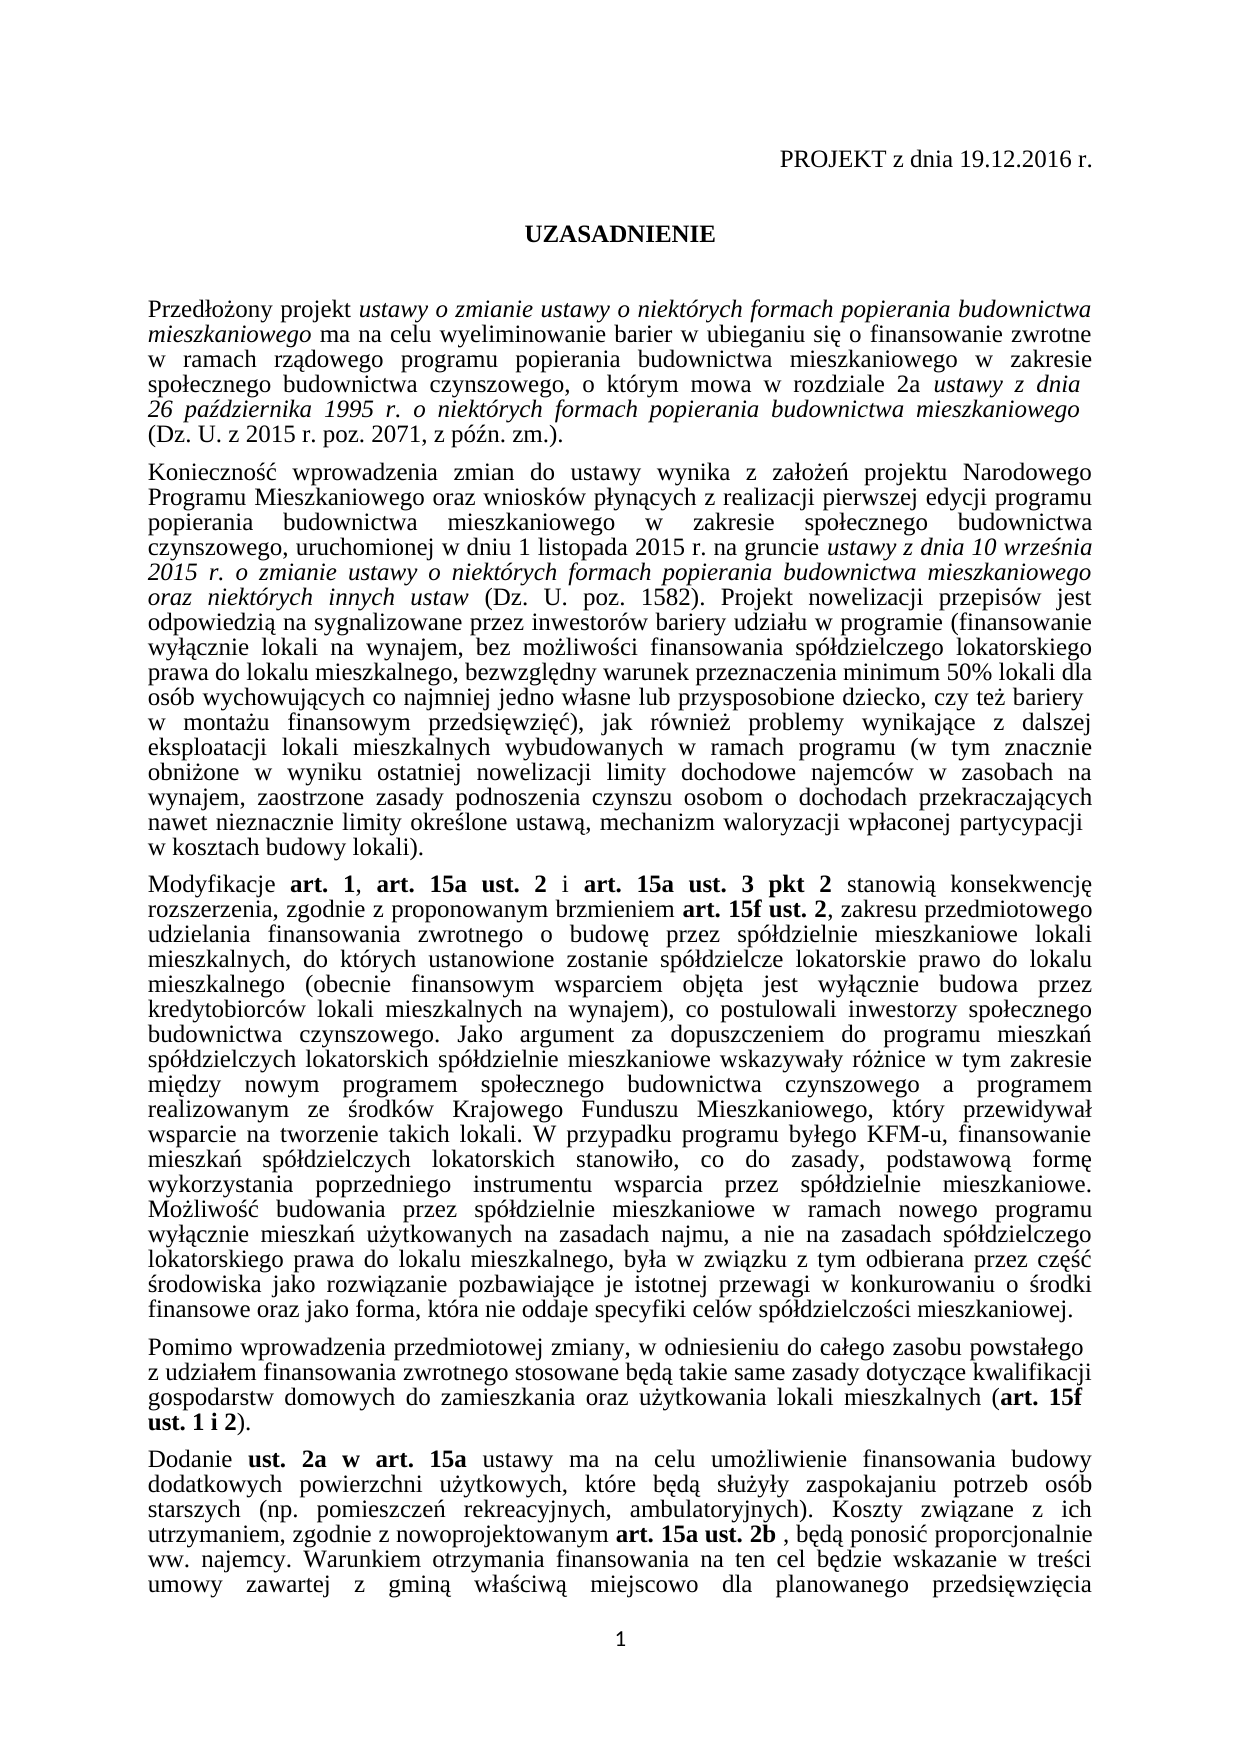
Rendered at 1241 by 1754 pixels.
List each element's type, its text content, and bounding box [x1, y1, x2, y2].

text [148, 1448, 1093, 1598]
text Konieczność wprowadzenia zmian do ustawy wynika z założeń projektu Narodowego Programu Mieszkaniowego oraz wniosków płynących z realizacji pierwszej edycji programu popierania budownictwa mieszkaniowego w zakresie społecznego budownictwa czynszowego, uruchomionej w dniu 1 listopada 2015 r. na gruncie ustawy z dnia 10 września 2015 r. o zmianie ustawy o niektórych formach popierania budownictwa mieszkaniowego oraz niektórych innych ustaw (Dz. U. poz. 1582). Projekt nowelizacji przepisów jest odpowiedzią na sygnalizowane przez inwestorów bariery udziału w programie (finansowanie wyłącznie lokali na wynajem, bez możliwości finansowania spółdzielczego lokatorskiego prawa do lokalu mieszkalnego, bezwzględny warunek przeznaczenia minimum 50% lokali dla osób wychowujących co najmniej jedno własne lub przysposobione dziecko, czy też bariery w montażu finansowym przedsięwzięć), jak również problemy wynikające z dalszej eksploatacji lokali mieszkalnych wybudowanych w ramach programu (w tym znacznie obniżone w wyniku ostatniej nowelizacji limity dochodowe najemców w zasobach na wynajem, zaostrzone zasady podnoszenia czynszu osobom o dochodach przekraczających nawet nieznacznie limity określone ustawą, mechanizm waloryzacji wpłaconej partycypacji w kosztach budowy lokali). [148, 460, 1093, 860]
text PROJEKT z dnia 19.12.2016 r. [148, 148, 1093, 173]
text Modyfikacje art. 1, art. 15a ust. 2 i art. 15a ust. 3 pkt 2 stanowią konsekwencję rozszerzenia, zgodnie z proponowanym brzmieniem art. 15f ust. 2, zakresu przedmiotowego udzielania finansowania zwrotnego o budowę przez spółdzielnie mieszkaniowe lokali mieszkalnych, do których ustanowione zostanie spółdzielcze lokatorskie prawo do lokalu mieszkalnego (obecnie finansowym wsparciem objęta jest wyłącznie budowa przez kredytobiorców lokali mieszkalnych na wynajem), co postulowali inwestorzy społecznego budownictwa czynszowego. Jako argument za dopuszczeniem do programu mieszkań spółdzielczych lokatorskich spółdzielnie mieszkaniowe wskazywały różnice w tym zakresie między nowym programem społecznego budownictwa czynszowego a programem realizowanym ze środków Krajowego Funduszu Mieszkaniowego, który przewidywał wsparcie na tworzenie takich lokali. W przypadku programu byłego KFM-u, finansowanie mieszkań spółdzielczych lokatorskich stanowiło, co do zasady, podstawową formę wykorzystania poprzedniego instrumentu wsparcia przez spółdzielnie mieszkaniowe. Możliwość budowania przez spółdzielnie mieszkaniowe w ramach nowego programu wyłącznie mieszkań użytkowanych na zasadach najmu, a nie na zasadach spółdzielczego lokatorskiego prawa do lokalu mieszkalnego, była w związku z tym odbierana przez część środowiska jako rozwiązanie pozbawiające je istotnej przewagi w konkurowaniu o środki finansowe oraz jako forma, która nie oddaje specyfiki celów spółdzielczości mieszkaniowej. [148, 873, 1093, 1323]
text Pomimo wprowadzenia przedmiotowej zmiany, w odniesieniu do całego zasobu powstałego z udziałem finansowania zwrotnego stosowane będą takie same zasady dotyczące kwalifikacji gospodarstw domowych do zamieszkania oraz użytkowania lokali mieszkalnych (art. 15f ust. 1 i 2). [148, 1335, 1093, 1435]
text UZASADNIENIE [148, 223, 1093, 248]
text Przedłożony projekt ustawy o zmianie ustawy o niektórych formach popierania budownictwa mieszkaniowego ma na celu wyeliminowanie barier w ubieganiu się o finansowanie zwrotne w ramach rządowego programu popierania budownictwa mieszkaniowego w zakresie społecznego budownictwa czynszowego, o którym mowa w rozdziale 2a ustawy z dnia 26 października 1995 r. o niektórych formach popierania budownictwa mieszkaniowego (Dz. U. z 2015 r. poz. 2071, z późn. zm.). [148, 298, 1093, 448]
